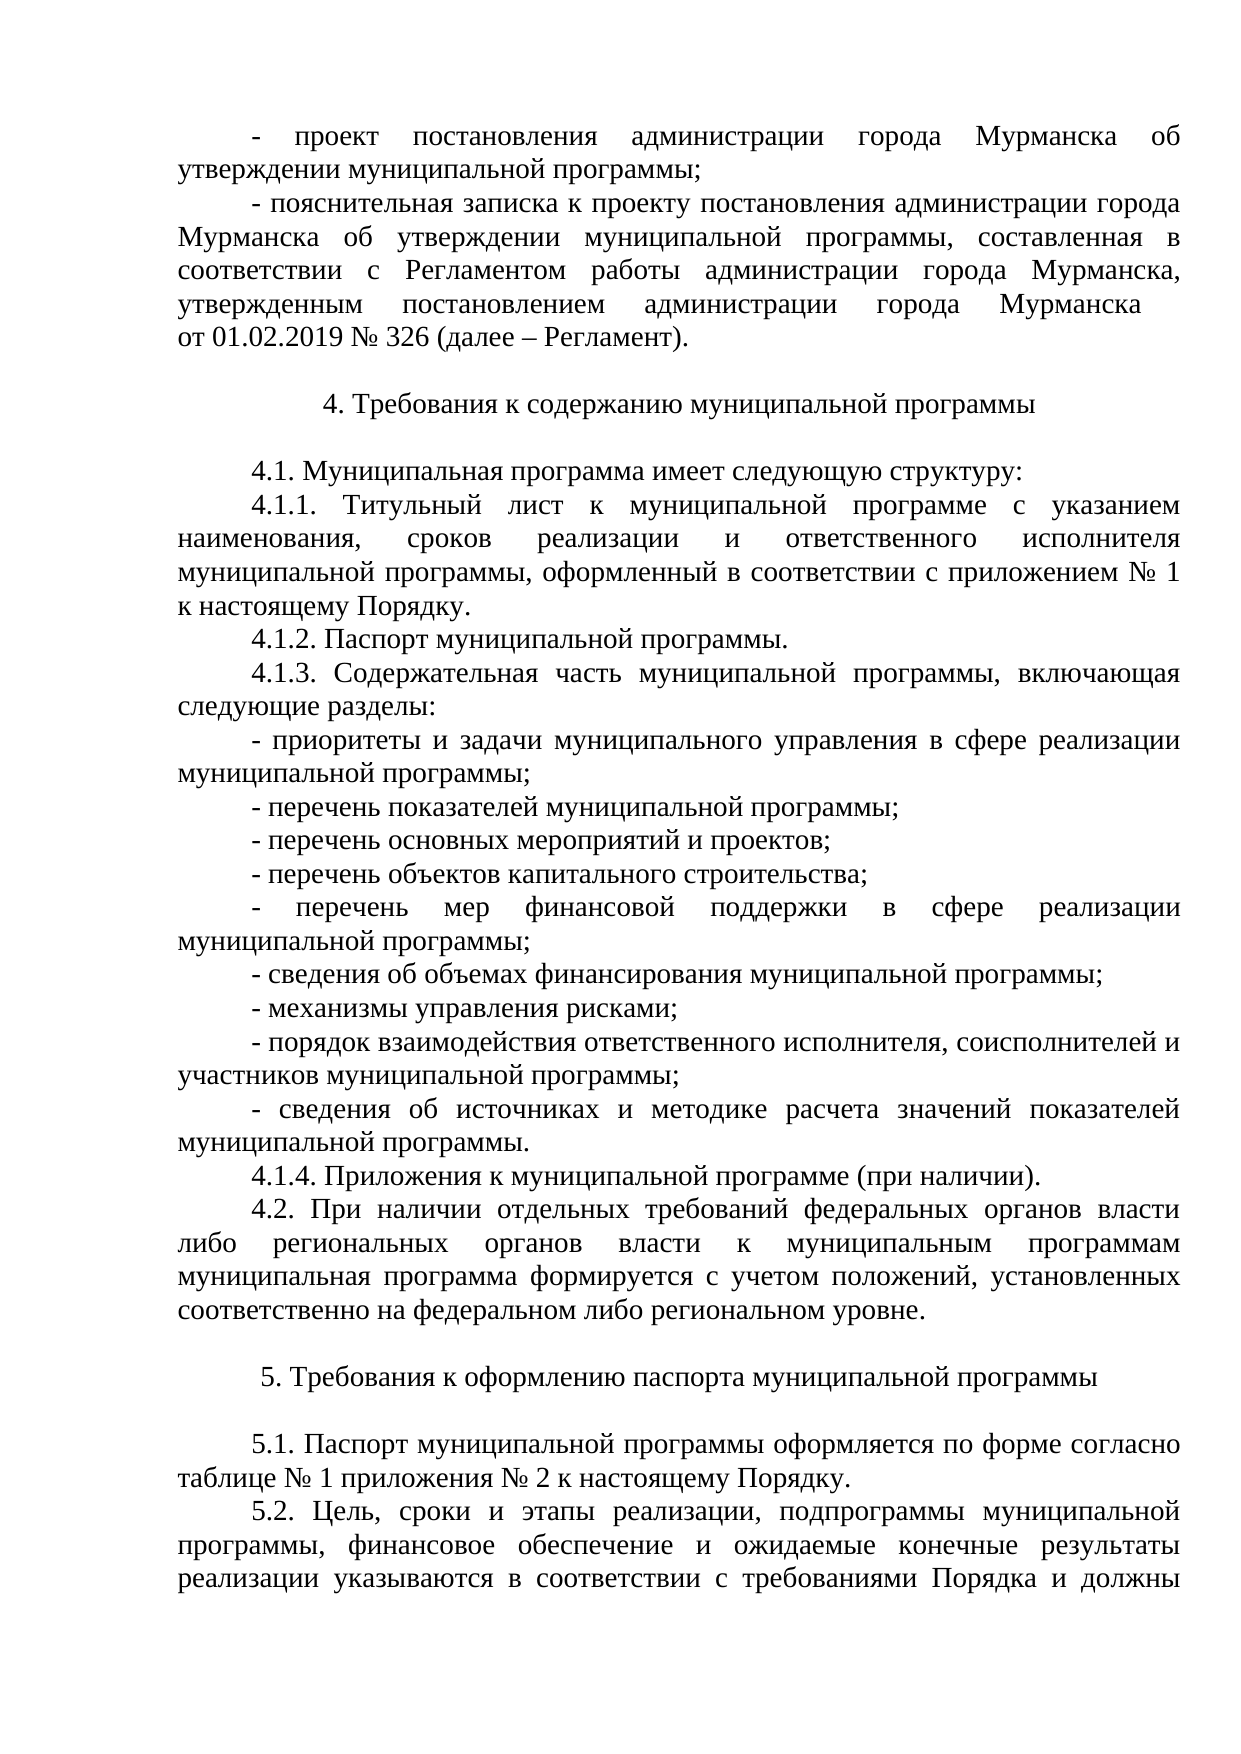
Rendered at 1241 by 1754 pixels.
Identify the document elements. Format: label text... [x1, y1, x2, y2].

text 4. Требования к содержанию муниципальной программы [177, 386, 1181, 420]
text - механизмы управления рисками; [177, 990, 1181, 1024]
text - сведения об объемах финансирования муниципальной программы; [177, 957, 1181, 990]
text 4.1.2. Паспорт муниципальной программы. [177, 621, 1181, 655]
text - перечень показателей муниципальной программы; [177, 789, 1181, 822]
text 4.1.4. Приложения к муниципальной программе (при наличии). [177, 1158, 1181, 1191]
text - пояснительная записка к проекту постановления администрации города Мурманска об утверждении муниципальной программы, составленная в соответствии с Регламентом работы администрации города Мурманска, утвержденным постановлением администрации города Мурманска от 01.02.2019 № 326 (далее – Регламент). [177, 185, 1181, 353]
text 4.1. Муниципальная программа имеет следующую структуру: [177, 453, 1181, 487]
text - приоритеты и задачи муниципального управления в сфере реализации муниципальной программы; [177, 722, 1181, 789]
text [177, 1493, 1181, 1594]
text 4.1.3. Содержательная часть муниципальной программы, включающая следующие разделы: [177, 655, 1181, 722]
text 5.1. Паспорт муниципальной программы оформляется по форме согласно таблице № 1 приложения № 2 к настоящему Порядку. [177, 1426, 1181, 1493]
text 4.2. При наличии отдельных требований федеральных органов власти либо региональных органов власти к муниципальным программам муниципальная программа формируется с учетом положений, установленных соответственно на федеральном либо региональном уровне. [177, 1191, 1181, 1326]
text - перечень мер финансовой поддержки в сфере реализации муниципальной программы; [177, 889, 1181, 957]
text - сведения об источниках и методике расчета значений показателей муниципальной программы. [177, 1091, 1181, 1158]
text - перечень объектов капитального строительства; [177, 856, 1181, 889]
text - проект постановления администрации города Мурманска об утверждении муниципальной программы; [177, 118, 1181, 185]
text - порядок взаимодействия ответственного исполнителя, соисполнителей и участников муниципальной программы; [177, 1024, 1181, 1091]
text 5. Требования к оформлению паспорта муниципальной программы [177, 1359, 1181, 1393]
text 4.1.1. Титульный лист к муниципальной программе с указанием наименования, сроков реализации и ответственного исполнителя муниципальной программы, оформленный в соответствии с приложением № 1 к настоящему Порядку. [177, 487, 1181, 621]
text - перечень основных мероприятий и проектов; [177, 822, 1181, 856]
